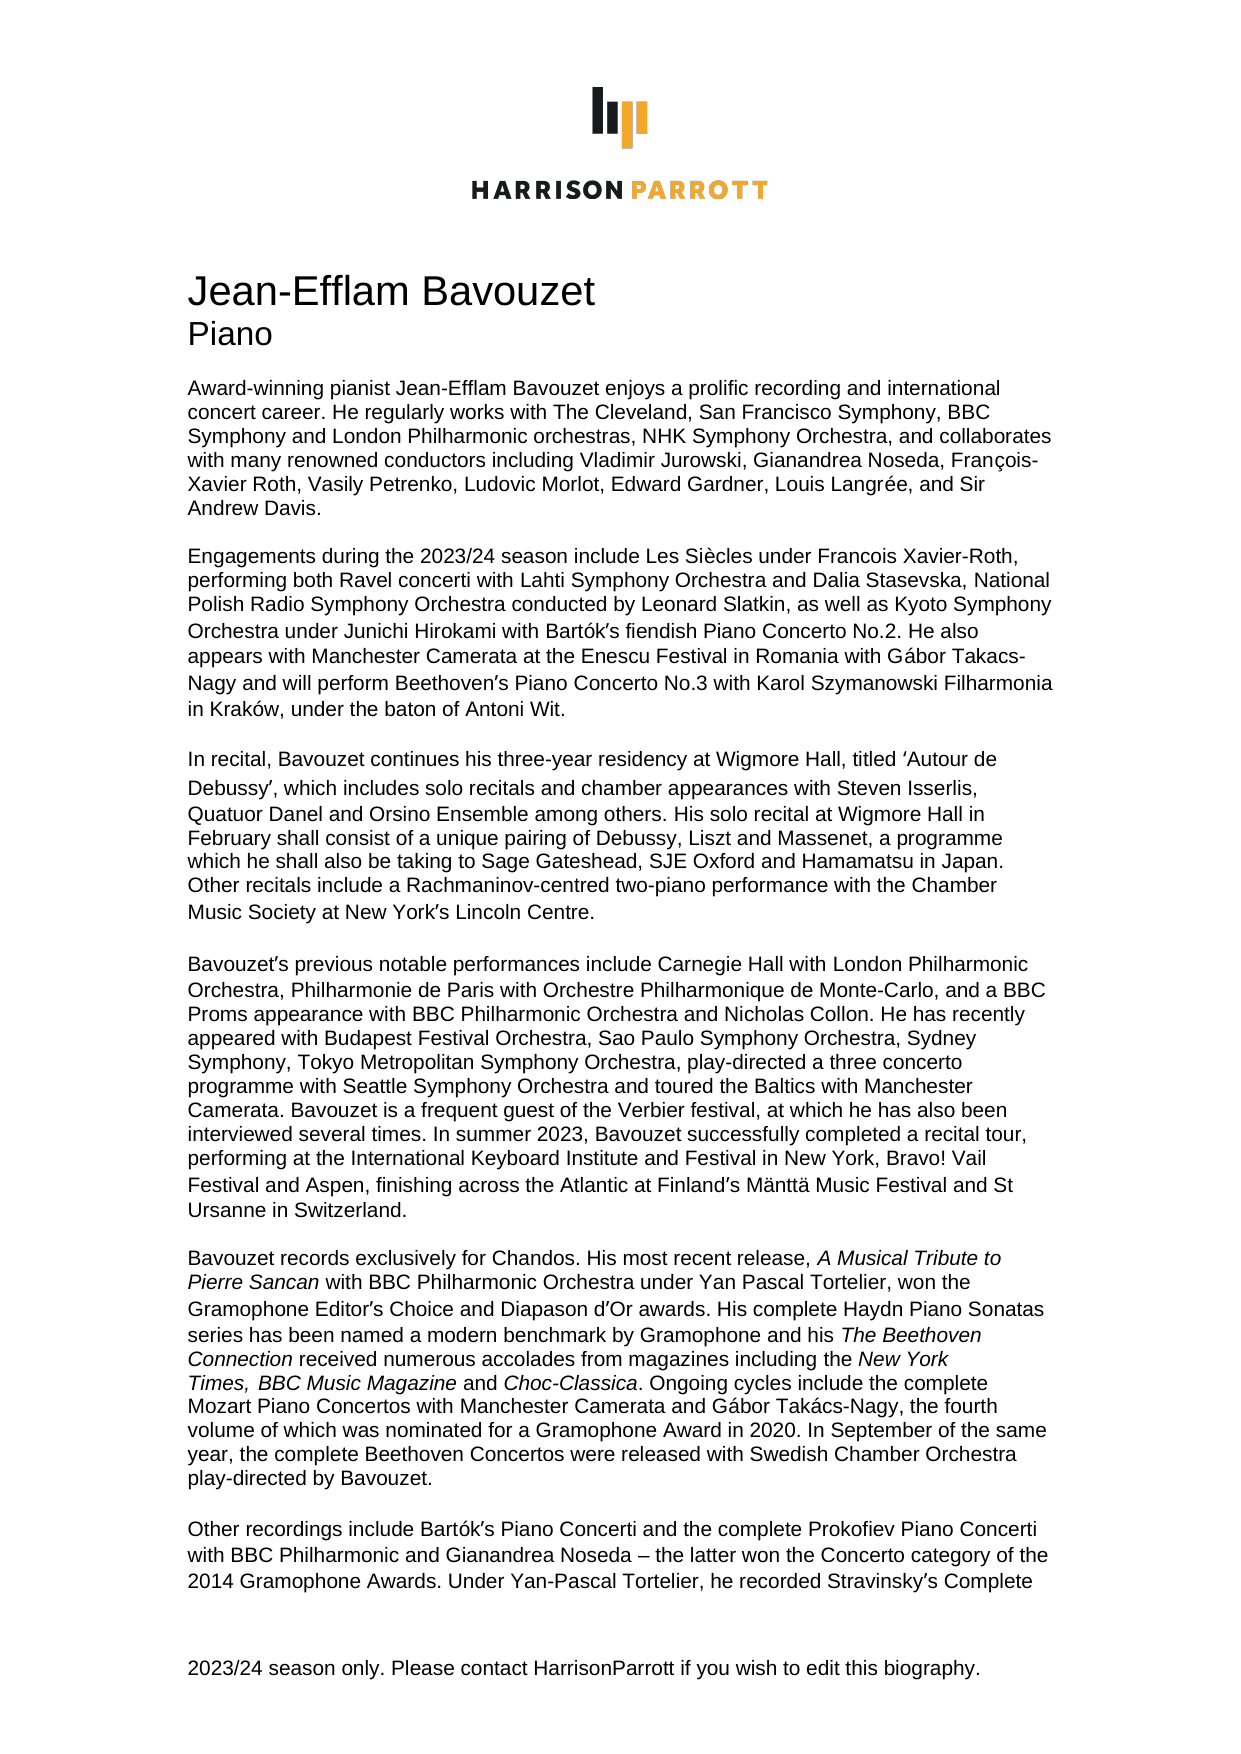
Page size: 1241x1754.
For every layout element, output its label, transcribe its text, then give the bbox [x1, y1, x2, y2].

text Bavouzet records exclusively for Chandos. His most recent release, A Musical Tribute to Pierre Sancan with BBC Philharmonic Orchestra under Yan Pascal Tortelier, won the Gramophone Editor’s Choice and Diapason d’Or awards. His complete Haydn Piano Sonatas series has been named a modern benchmark by Gramophone and his The Beethoven Connection received numerous accolades from magazines including the New York Times, BBC Music Magazine and Choc-Classica. Ongoing cycles include the complete Mozart Piano Concertos with Manchester Camerata and Gábor Takács-Nagy, the fourth volume of which was nominated for a Gramophone Award in 2020. In September of the same year, the complete Beethoven Concertos were released with Swedish Chamber Orchestra play-directed by Bavouzet. [187, 1246, 1053, 1490]
text Engagements during the 2023/24 season include Les Siècles under Francois Xavier-Roth, performing both Ravel concerti with Lahti Symphony Orchestra and Dalia Stasevska, National Polish Radio Symphony Orchestra conducted by Leonard Slatkin, as well as Kyoto Symphony Orchestra under Junichi Hirokami with Bartók’s fiendish Piano Concerto No.2. He also appears with Manchester Camerata at the Enescu Festival in Romania with Gábor Takacs-Nagy and will perform Beethoven’s Piano Concerto No.3 with Karol Szymanowski Filharmonia in Kraków, under the baton of Antoni Wit. [187, 544, 1053, 721]
text In recital, Bavouzet continues his three-year residency at Wigmore Hall, titled ‘Autour de Debussy’, which includes solo recitals and chamber appearances with Steven Isserlis, Quatuor Danel and Orsino Ensemble among others. His solo recital at Wigmore Hall in February shall consist of a unique pairing of Debussy, Liszt and Massenet, a programme which he shall also be taking to Sage Gateshead, SJE Oxford and Hamamatsu in Japan. Other recitals include a Rachmaninov-centred two-piano performance with the Chamber Music Society at New York’s Lincoln Centre. [187, 744, 1053, 926]
picture [472, 87, 768, 199]
text Jean-Efflam Bavouzet [187, 266, 1050, 314]
text Award-winning pianist Jean-Efflam Bavouzet enjoys a prolific recording and international concert career. He regularly works with The Cleveland, San Francisco Symphony, BBC Symphony and London Philharmonic orchestras, NHK Symphony Orchestra, and collaborates with many renowned conductors including Vladimir Jurowski, Gianandrea Noseda, François-Xavier Roth, Vasily Petrenko, Ludovic Morlot, Edward Gardner, Louis Langrée, and Sir Andrew Davis. [187, 376, 1053, 520]
text Bavouzet’s previous notable performances include Carnegie Hall with London Philharmonic Orchestra, Philharmonie de Paris with Orchestre Philharmonique de Monte-Carlo, and a BBC Proms appearance with BBC Philharmonic Orchestra and Nicholas Collon. He has recently appeared with Budapest Festival Orchestra, Sao Paulo Symphony Orchestra, Sydney Symphony, Tokyo Metropolitan Symphony Orchestra, play-directed a three concerto programme with Seattle Symphony Orchestra and toured the Baltics with Manchester Camerata. Bavouzet is a frequent guest of the Verbier festival, at which he has also been interviewed several times. In summer 2023, Bavouzet successfully completed a recital tour, performing at the International Keyboard Institute and Festival in New York, Bravo! Vail Festival and Aspen, finishing across the Atlantic at Finland’s Mänttä Music Festival and St Ursanne in Switzerland. [187, 949, 1053, 1222]
text Piano [187, 314, 1050, 352]
